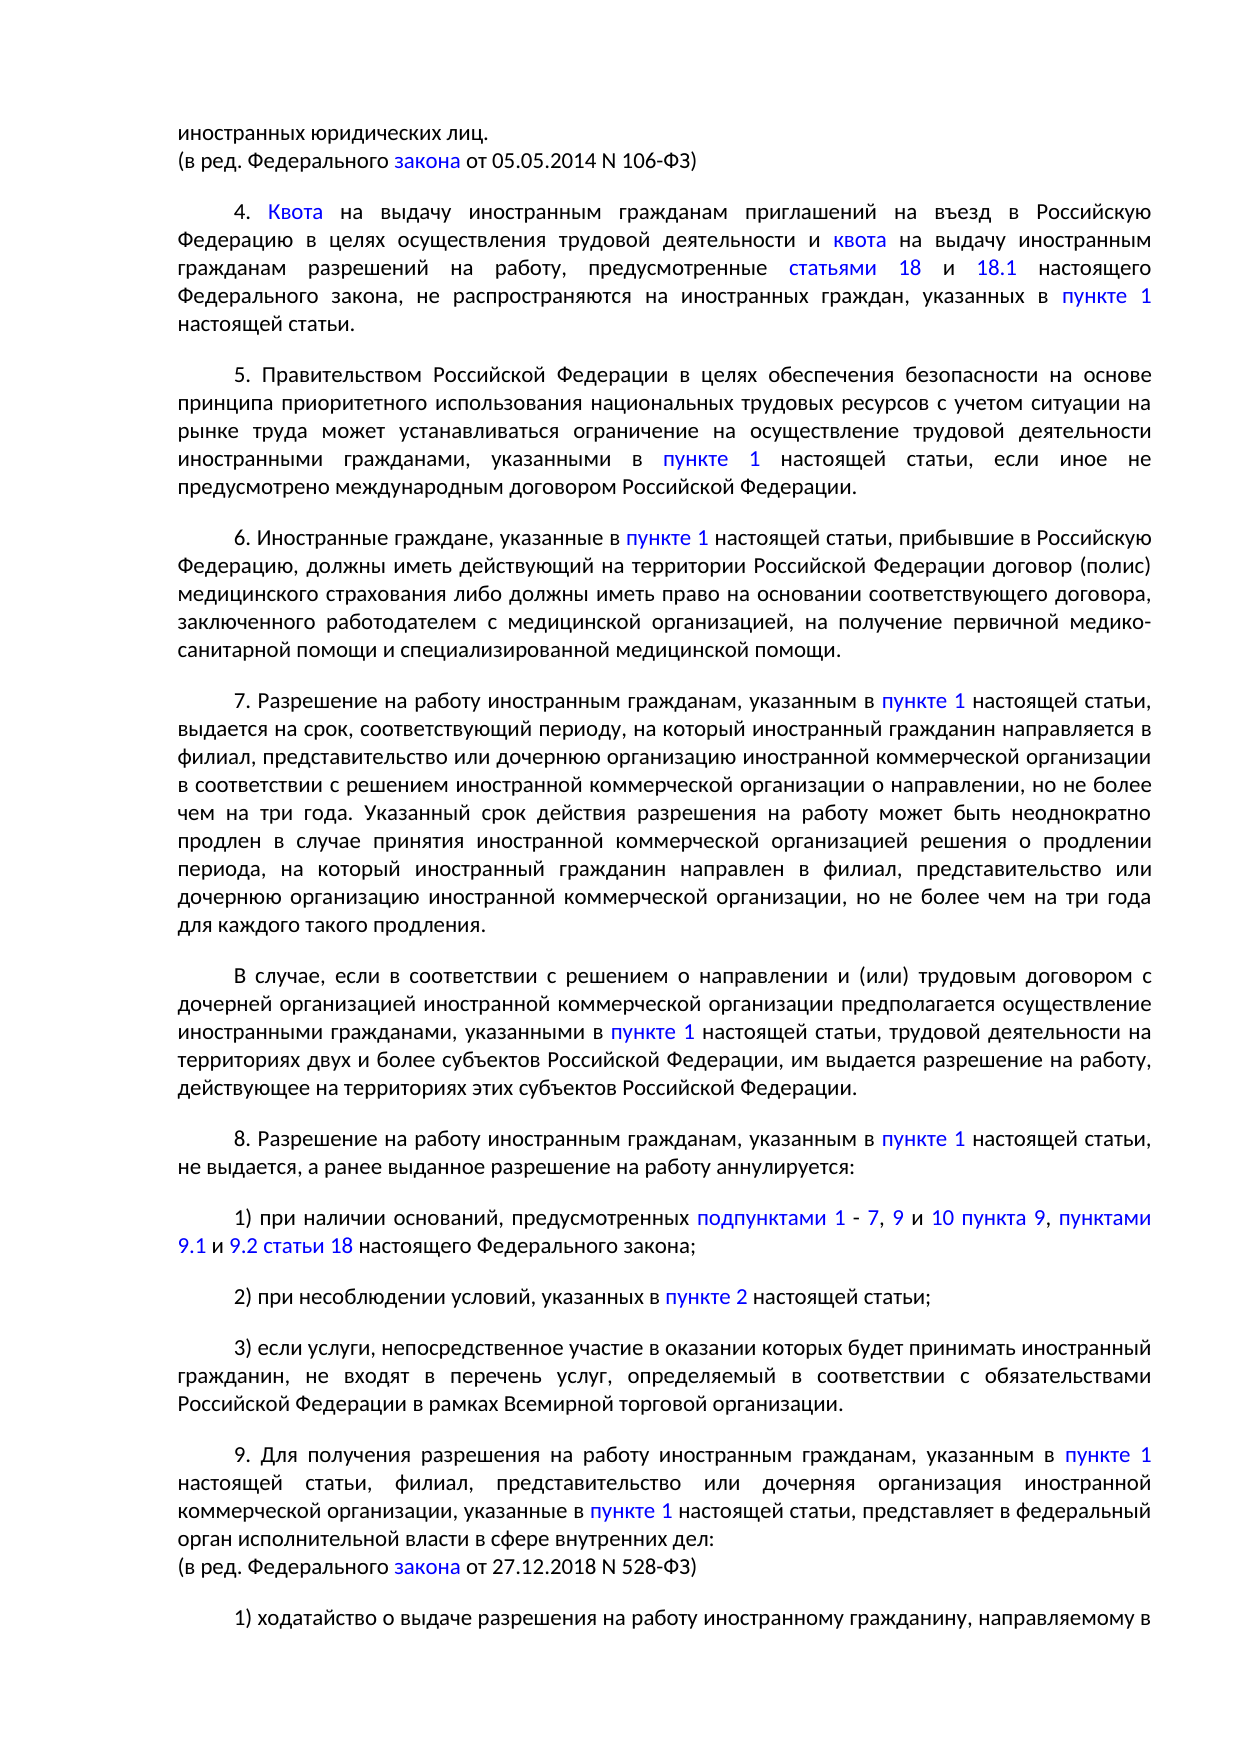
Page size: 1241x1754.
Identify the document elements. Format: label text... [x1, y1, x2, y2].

text 6. Иностранные граждане, указанные в пункте 1 настоящей статьи, прибывшие в Российскую Федерацию, должны иметь действующий на территории Российской Федерации договор (полис) медицинского страхования либо должны иметь право на основании соответствующего договора, заключенного работодателем с медицинской организацией, на получение первичной медико-санитарной помощи и специализированной медицинской помощи. [177, 523, 1152, 663]
text 9. Для получения разрешения на работу иностранным гражданам, указанным в пункте 1 настоящей статьи, филиал, представительство или дочерняя организация иностранной коммерческой организации, указанные в пункте 1 настоящей статьи, представляет в федеральный орган исполнительной власти в сфере внутренних дел: [177, 1440, 1152, 1552]
text 7. Разрешение на работу иностранным гражданам, указанным в пункте 1 настоящей статьи, выдается на срок, соответствующий периоду, на который иностранный гражданин направляется в филиал, представительство или дочернюю организацию иностранной коммерческой организации в соответствии с решением иностранной коммерческой организации о направлении, но не более чем на три года. Указанный срок действия разрешения на работу может быть неоднократно продлен в случае принятия иностранной коммерческой организацией решения о продлении периода, на который иностранный гражданин направлен в филиал, представительство или дочернюю организацию иностранной коммерческой организации, но не более чем на три года для каждого такого продления. [177, 686, 1152, 938]
text (в ред. Федерального закона от 27.12.2018 N 528-ФЗ) [177, 1552, 1152, 1580]
text 2) при несоблюдении условий, указанных в пункте 2 настоящей статьи; [177, 1282, 1152, 1310]
text 1) при наличии оснований, предусмотренных подпунктами 1 - 7, 9 и 10 пункта 9, пунктами 9.1 и 9.2 статьи 18 настоящего Федерального закона; [177, 1203, 1152, 1259]
text В случае, если в соответствии с решением о направлении и (или) трудовым договором с дочерней организацией иностранной коммерческой организации предполагается осуществление иностранными гражданами, указанными в пункте 1 настоящей статьи, трудовой деятельности на территориях двух и более субъектов Российской Федерации, им выдается разрешение на работу, действующее на территориях этих субъектов Российской Федерации. [177, 961, 1152, 1101]
text (в ред. Федерального закона от 05.05.2014 N 106-ФЗ) [177, 146, 1152, 174]
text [177, 118, 1152, 146]
text 3) если услуги, непосредственное участие в оказании которых будет принимать иностранный гражданин, не входят в перечень услуг, определяемый в соответствии с обязательствами Российской Федерации в рамках Всемирной торговой организации. [177, 1333, 1152, 1417]
text 4. Квота на выдачу иностранным гражданам приглашений на въезд в Российскую Федерацию в целях осуществления трудовой деятельности и квота на выдачу иностранным гражданам разрешений на работу, предусмотренные статьями 18 и 18.1 настоящего Федерального закона, не распространяются на иностранных граждан, указанных в пункте 1 настоящей статьи. [177, 197, 1152, 337]
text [177, 1603, 1152, 1631]
text 5. Правительством Российской Федерации в целях обеспечения безопасности на основе принципа приоритетного использования национальных трудовых ресурсов с учетом ситуации на рынке труда может устанавливаться ограничение на осуществление трудовой деятельности иностранными гражданами, указанными в пункте 1 настоящей статьи, если иное не предусмотрено международным договором Российской Федерации. [177, 360, 1152, 500]
text 8. Разрешение на работу иностранным гражданам, указанным в пункте 1 настоящей статьи, не выдается, а ранее выданное разрешение на работу аннулируется: [177, 1124, 1152, 1180]
